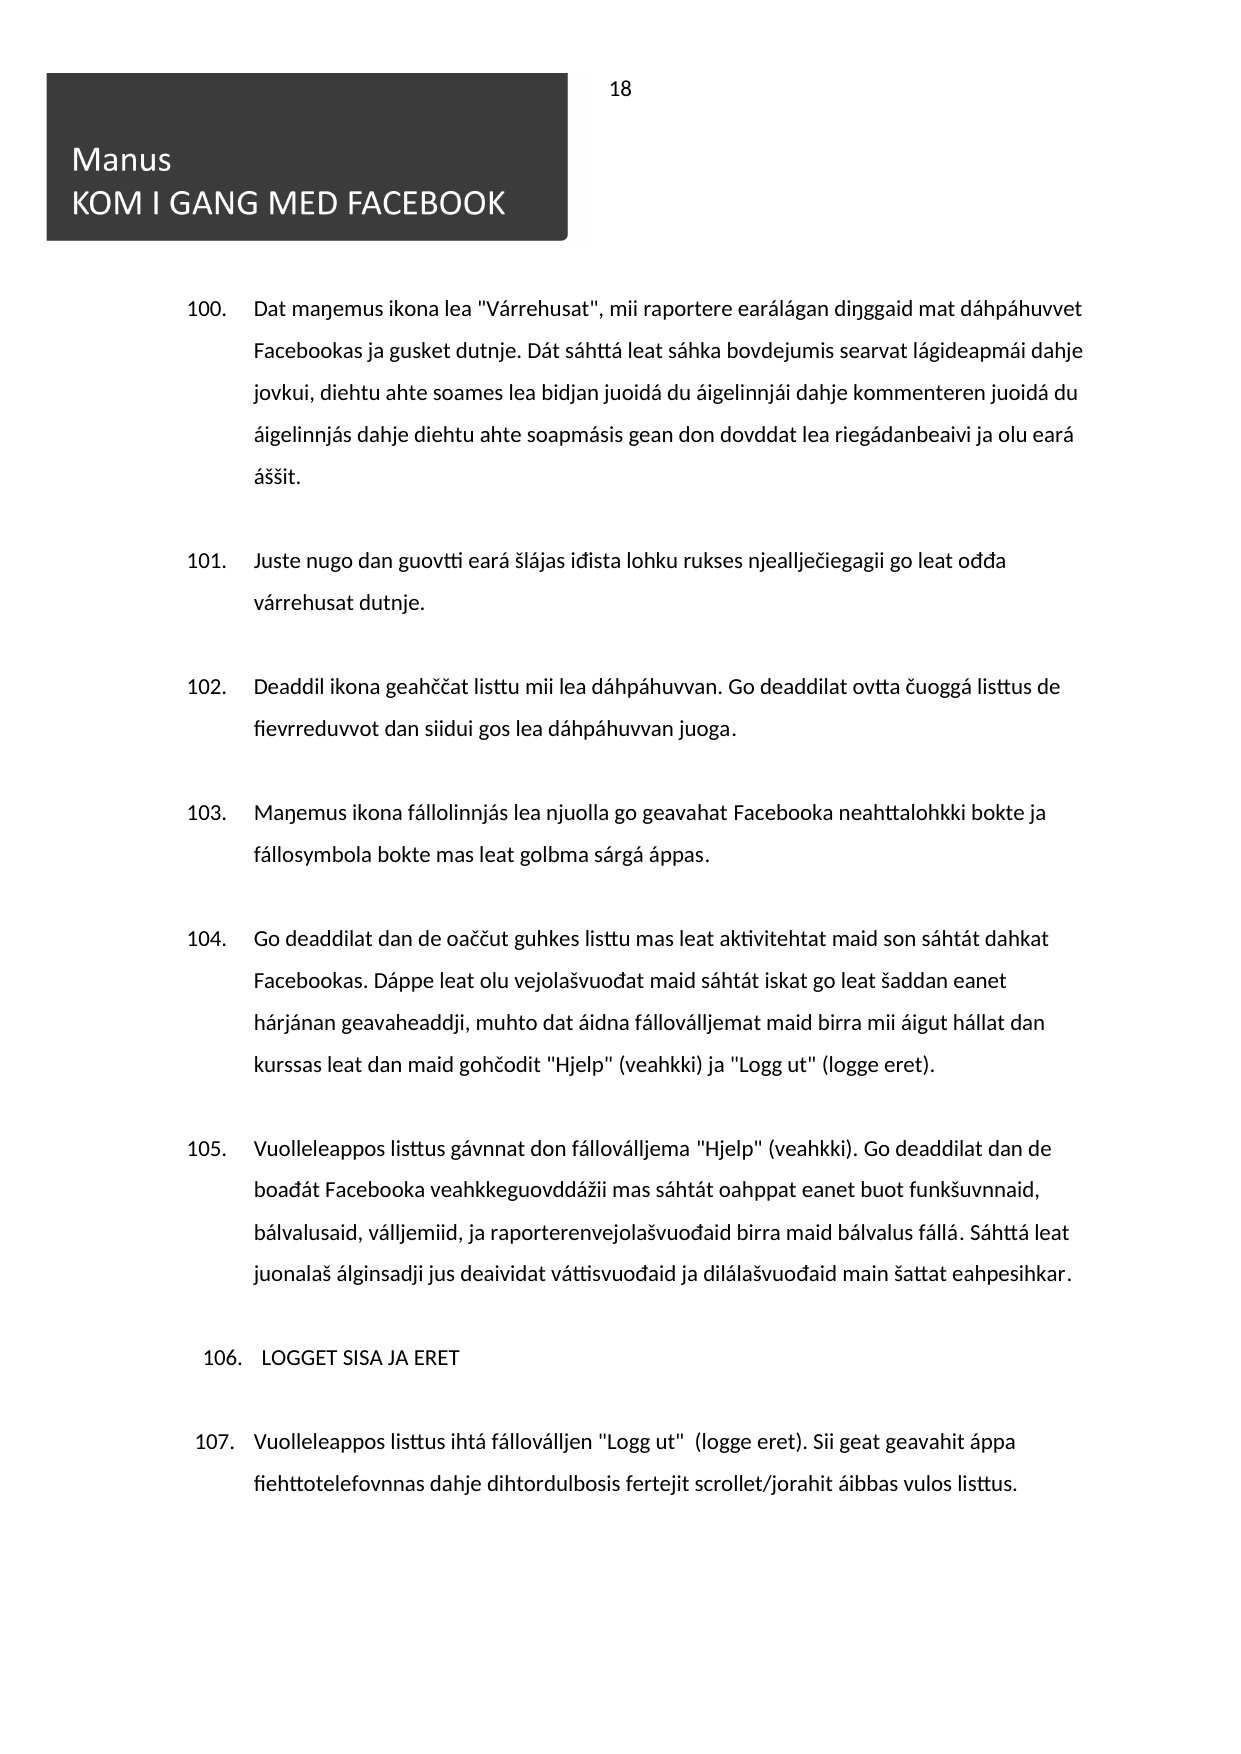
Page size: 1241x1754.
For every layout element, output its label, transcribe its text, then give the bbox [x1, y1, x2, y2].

list Go deaddilat dan de oaččut guhkes listtu mas leat aktivitehtat maid son sáhtát dahkat Facebookas. Dáppe leat olu vejolašvuođat maid sáhtát iskat go leat šaddan eanet hárjánan geavaheaddji, muhto dat áidna fálloválljemat maid birra mii áigut hállat dan kurssas leat dan maid gohčodit "Hjelp" (veahkki) ja "Logg ut" (logge eret). [186, 924, 1090, 1078]
picture [46, 73, 590, 252]
list Juste nugo dan guovtti eará šlájas iđista lohku rukses njeallječiegagii go leat ođđa várrehusat dutnje. [186, 546, 1090, 616]
list Dat maŋemus ikona lea "Várrehusat", mii raportere earálágan diŋggaid mat dáhpáhuvvet Facebookas ja gusket dutnje. Dát sáhttá leat sáhka bovdejumis searvat lágideapmái dahje jovkui, diehtu ahte soames lea bidjan juoidá du áigelinnjái dahje kommenteren juoidá du áigelinnjás dahje diehtu ahte soapmásis gean don dovddat lea riegádanbeaivi ja olu eará áššit. [186, 294, 1090, 490]
list LOGGET SISA JA ERET [202, 1343, 1090, 1372]
list Maŋemus ikona fállolinnjás lea njuolla go geavahat Facebooka neahttalohkki bokte ja fállosymbola bokte mas leat golbma sárgá áppas. [186, 798, 1090, 868]
list Vuolleleappos listtus ihtá fálloválljen "Logg ut" (logge eret). Sii geat geavahit áppa fiehttotelefovnnas dahje dihtordulbosis fertejit scrollet/jorahit áibbas vulos listtus. [194, 1427, 1090, 1497]
list Vuolleleappos listtus gávnnat don fálloválljema "Hjelp" (veahkki). Go deaddilat dan de boađát Facebooka veahkkeguovddážii mas sáhtát oahppat eanet buot funkšuvnnaid, bálvalusaid, válljemiid, ja raporterenvejolašvuođaid birra maid bálvalus fállá. Sáhttá leat juonalaš álginsadji jus deaividat váttisvuođaid ja dilálašvuođaid main šattat eahpesihkar. [186, 1134, 1090, 1288]
list Deaddil ikona geahččat listtu mii lea dáhpáhuvvan. Go deaddilat ovtta čuoggá listtus de fievrreduvvot dan siidui gos lea dáhpáhuvvan juoga. [186, 672, 1090, 742]
